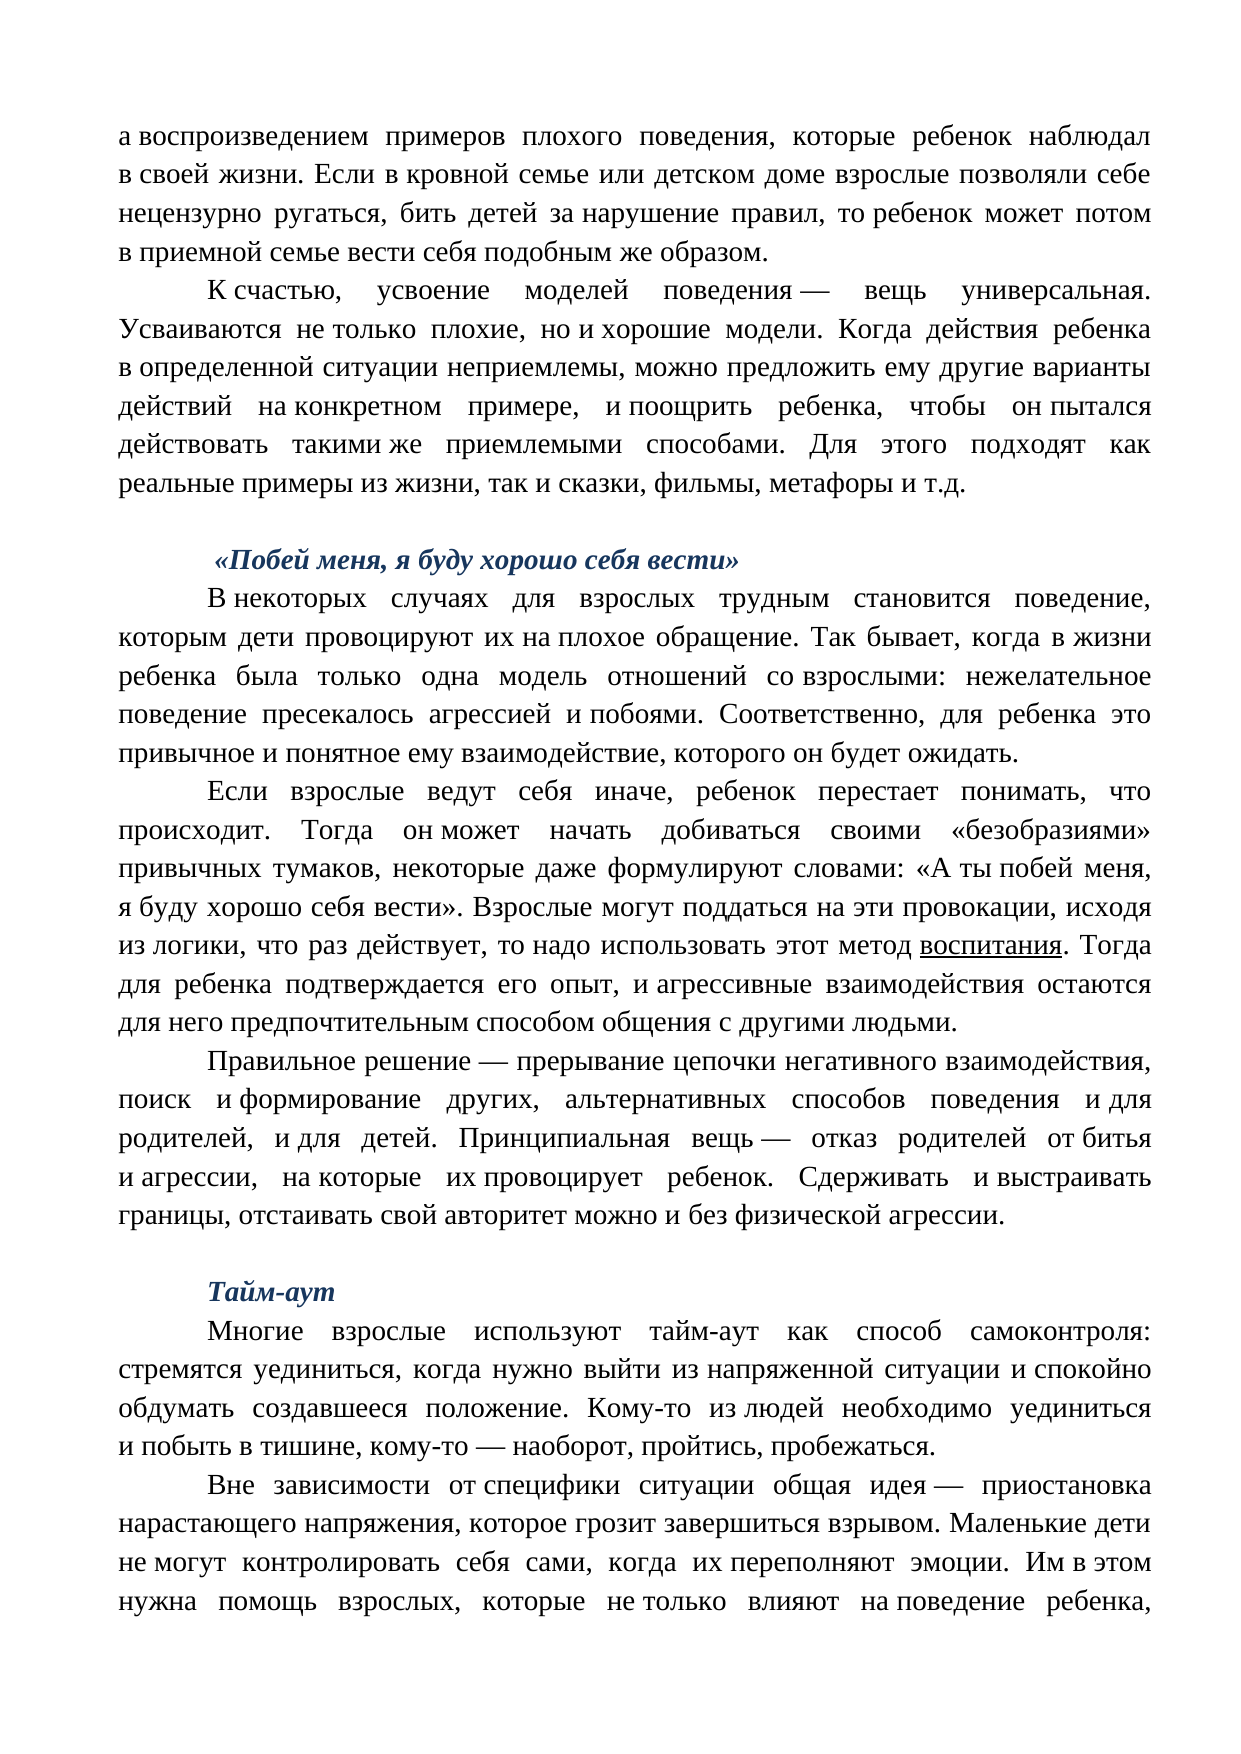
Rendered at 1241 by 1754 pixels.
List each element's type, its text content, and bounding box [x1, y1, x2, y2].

text Если взрослые ведут себя иначе, ребенок перестает понимать, что происходит. Тогда он может начать добиваться своими «безобразиями» привычных тумаков, некоторые даже формулируют словами: «А ты побей меня, я буду хорошо себя вести». Взрослые могут поддаться на эти провокации, исходя из логики, что раз действует, то надо использовать этот метод воспитания. Тогда для ребенка подтверждается его опыт, и агрессивные взаимодействия остаются для него предпочтительным способом общения с другими людьми. [118, 773, 1152, 1038]
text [118, 118, 1152, 267]
text К счастью, усвоение моделей поведения — вещь универсальная. Усваиваются не только плохие, но и хорошие модели. Когда действия ребенка в определенной ситуации неприемлемы, можно предложить ему другие варианты действий на конкретном примере, и поощрить ребенка, чтобы он пытался действовать такими же приемлемыми способами. Для этого подходят как реальные примеры из жизни, так и сказки, фильмы, метафоры и т.д. [118, 272, 1152, 498]
text Правильное решение — прерывание цепочки негативного взаимодействия, поиск и формирование других, альтернативных способов поведения и для родителей, и для детей. Принципиальная вещь — отказ родителей от битья и агрессии, на которые их провоцирует ребенок. Сдерживать и выстраивать границы, отстаивать свой авторитет можно и без физической агрессии. [118, 1043, 1152, 1231]
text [118, 1467, 1152, 1616]
text В некоторых случаях для взрослых трудным становится поведение, которым дети провоцируют их на плохое обращение. Так бывает, когда в жизни ребенка была только одна модель отношений со взрослыми: нежелательное поведение пресекалось агрессией и побоями. Соответственно, для ребенка это привычное и понятное ему взаимодействие, которого он будет ожидать. [118, 581, 1152, 768]
text «Побей меня, я буду хорошо себя вести» [118, 542, 1152, 576]
text Тайм-аут [118, 1274, 1152, 1308]
text Многие взрослые используют тайм-аут как способ самоконтроля: стремятся уединиться, когда нужно выйти из напряженной ситуации и спокойно обдумать создавшееся положение. Кому-то из людей необходимо уединиться и побыть в тишине, кому-то — наоборот, пройтись, пробежаться. [118, 1313, 1152, 1462]
